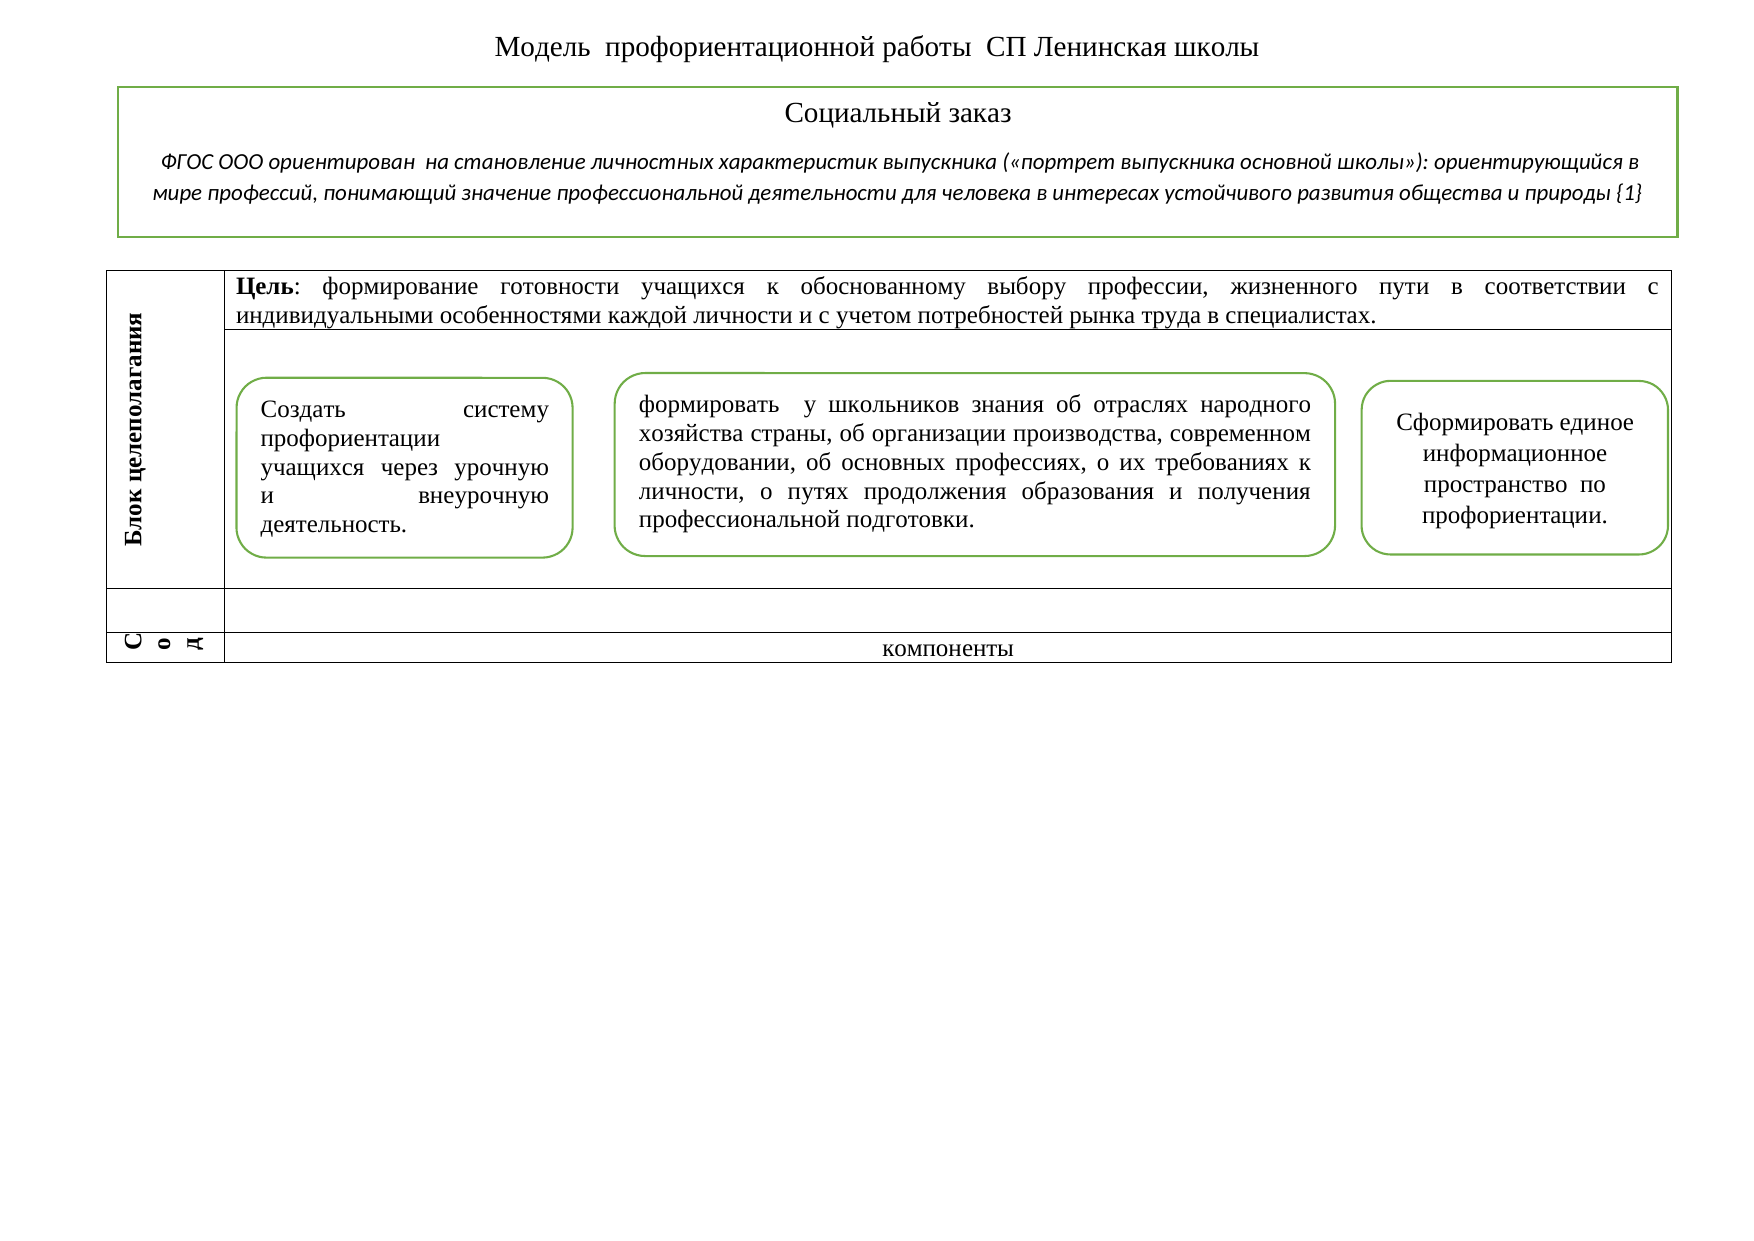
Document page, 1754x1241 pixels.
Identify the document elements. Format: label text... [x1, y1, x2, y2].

table_cell [225, 330, 1671, 588]
table_header Блок целеполагания [107, 271, 224, 588]
text Модель профориентационной работы СП Ленинская школы [118, 29, 1636, 63]
table_cell [107, 589, 224, 632]
table_cell [225, 589, 1671, 632]
table_cell компоненты [225, 633, 1671, 662]
table_header Цель: формирование готовности учащихся к обоснованному выбору профессии, жизненного пути в соответствии с индивидуальными особенностями каждой личности и с учетом потребностей рынка труда в специалистах. [225, 271, 1671, 328]
table_cell Содержательный блок [107, 633, 224, 662]
